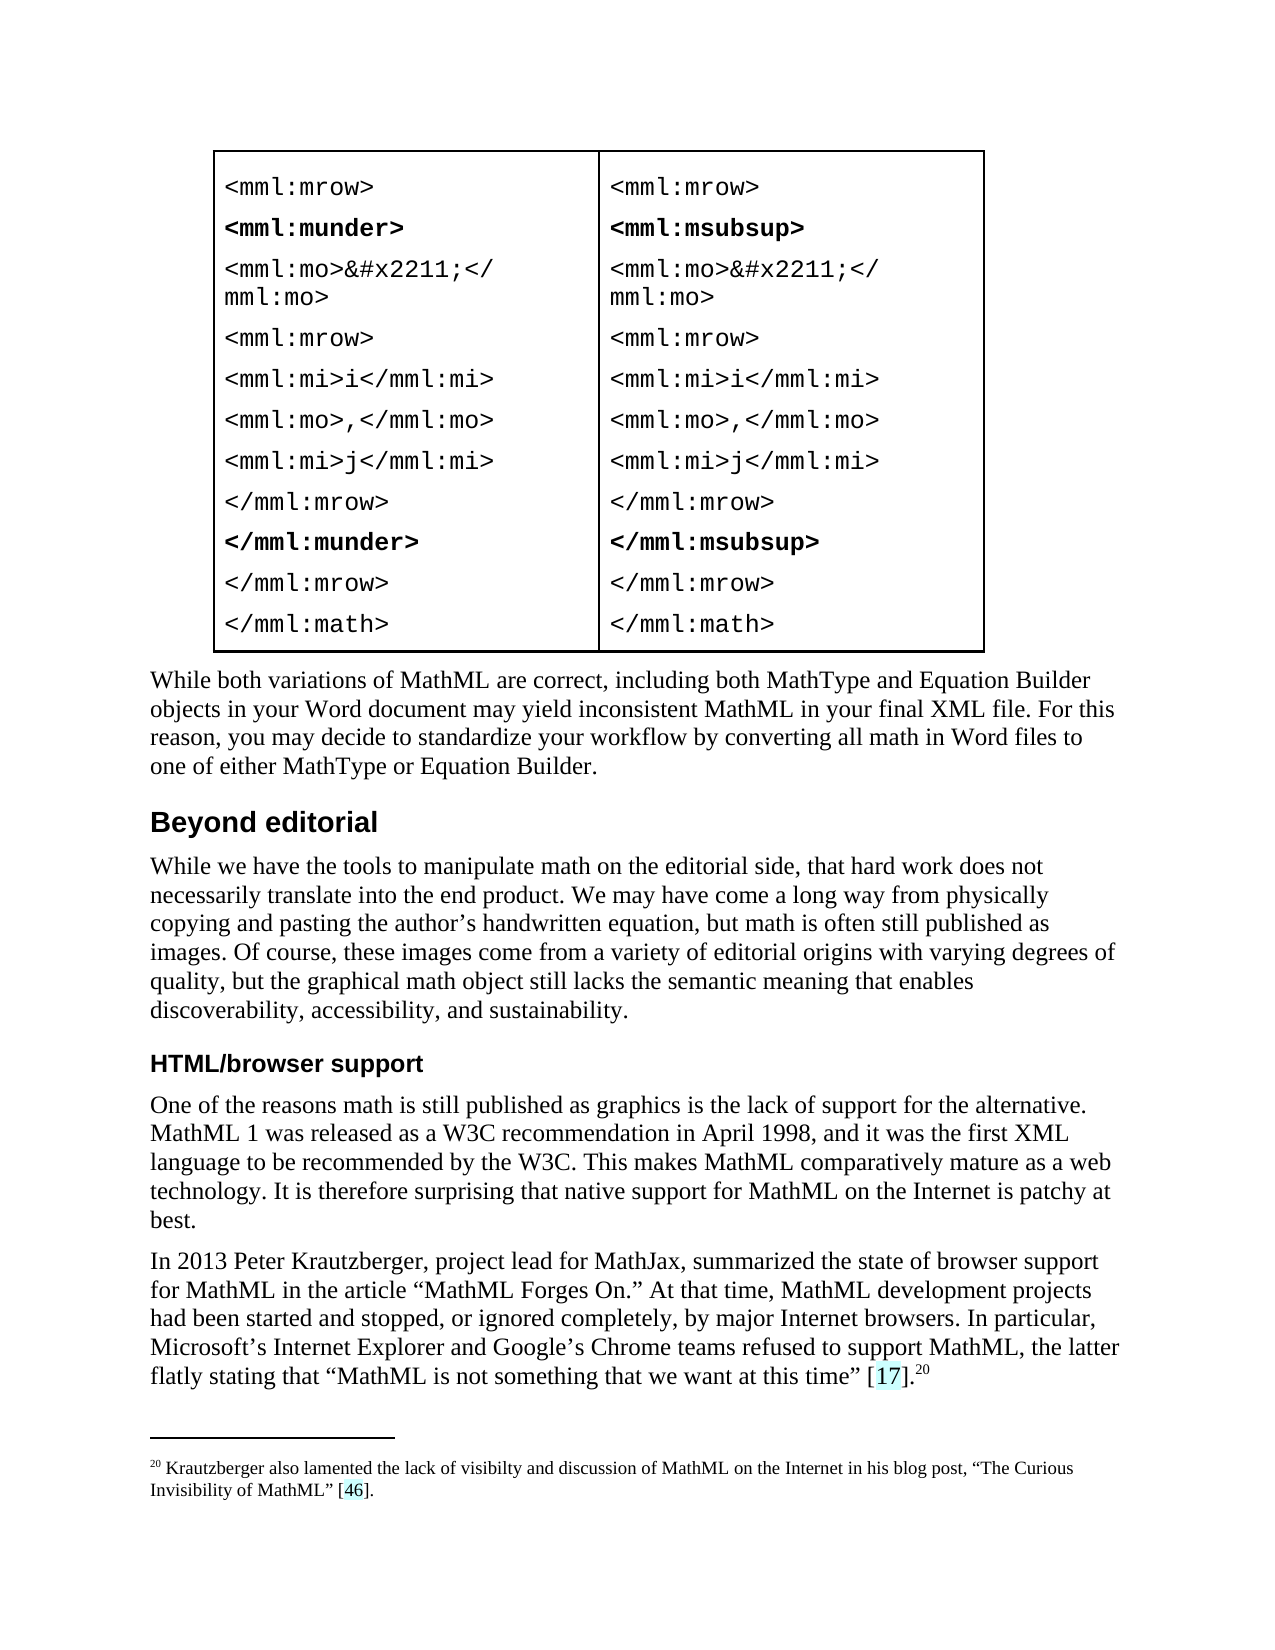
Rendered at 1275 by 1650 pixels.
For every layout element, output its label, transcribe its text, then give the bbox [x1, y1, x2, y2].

text In 2013 Peter Krautzberger, project lead for MathJax, summarized the state of browser support for MathML in the article “MathML Forges On.” At that time, MathML development projects had been started and stopped, or ignored completely, by major Internet browsers. In particular, Microsoft’s Internet Explorer and Google’s Chrome teams refused to support MathML, the latter flatly stating that “MathML is not something that we want at this time” [17]. [150, 1246, 1125, 1390]
text One of the reasons math is still published as graphics is the lack of support for the alternative. MathML 1 was released as a W3C recommendation in April 1998, and it was the first XML language to be recommended by the W3C. This makes MathML comparatively mature as a web technology. It is therefore surprising that native support for MathML on the Internet is patchy at best. [150, 1090, 1125, 1233]
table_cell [215, 152, 598, 650]
text Beyond editorial [150, 805, 1125, 838]
text While we have the tools to manipulate math on the editorial side, that hard work does not necessarily translate into the end product. We may have come a long way from physically copying and pasting the author’s handwritten equation, but math is often still published as images. Of course, these images come from a variety of editorial origins with varying degrees of quality, but the graphical math object still lacks the semantic meaning that enables discoverability, accessibility, and sustainability. [150, 851, 1125, 1023]
text HTML/browser support [150, 1048, 1125, 1077]
text While both variations of MathML are correct, including both MathType and Equation Builder objects in your Word document may yield inconsistent MathML in your final XML file. For this reason, you may decide to standardize your workflow by converting all math in Word files to one of either MathType or Equation Builder. [150, 665, 1125, 780]
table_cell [600, 152, 983, 650]
